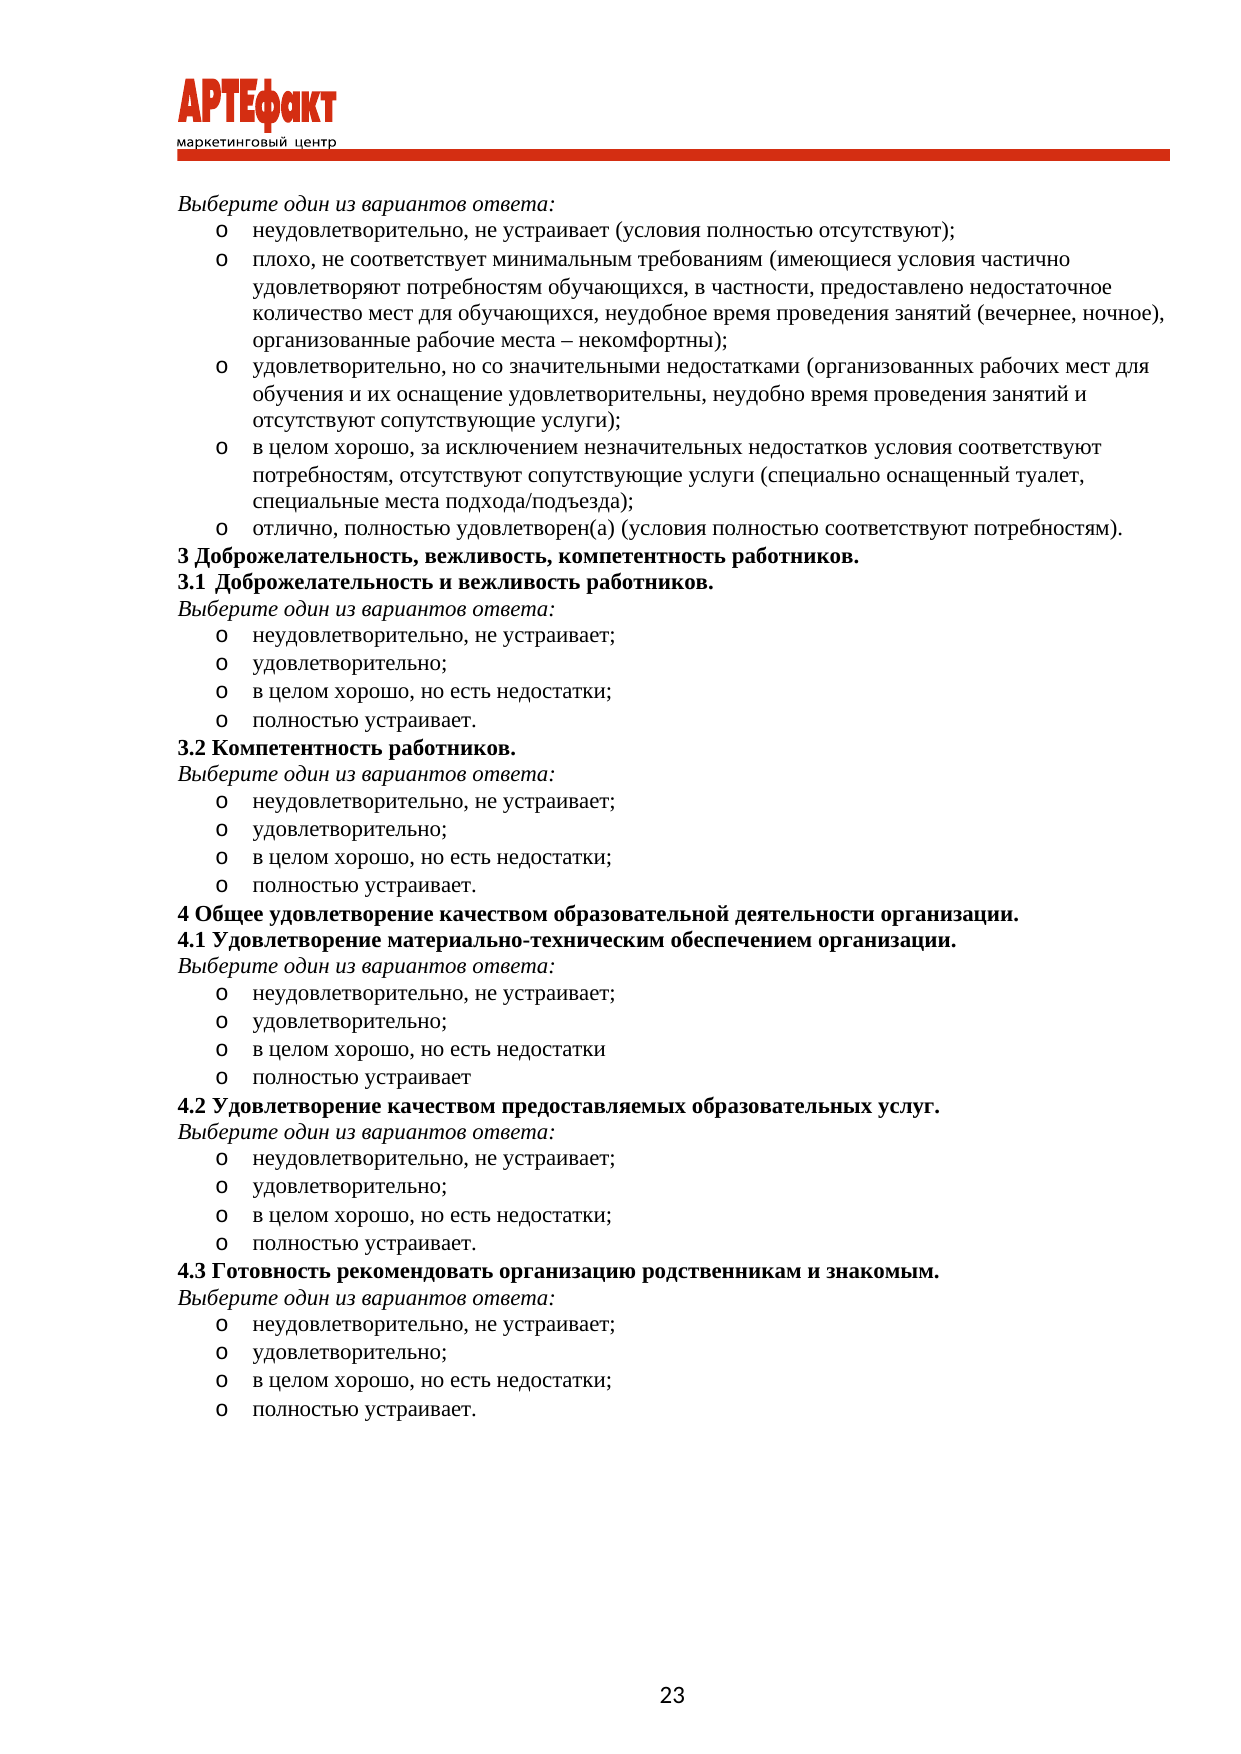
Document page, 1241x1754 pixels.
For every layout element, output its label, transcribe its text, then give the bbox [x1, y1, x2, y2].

list отлично, полностью удовлетворен(а) (условия полностью соответствуют потребностям). [215, 514, 1167, 542]
list удовлетворительно; [215, 1338, 1167, 1366]
list плохо, не соответствует минимальным требованиям (имеющиеся условия частично удовлетворяют потребностям обучающихся, в частности, предоставлено недостаточное количество мест для обучающихся, неудобное время проведения занятий (вечернее, ночное), организованные рабочие места – некомфортны); [215, 245, 1167, 352]
list в целом хорошо, но есть недостатки; [215, 843, 1167, 871]
list в целом хорошо, но есть недостатки; [215, 678, 1167, 706]
list в целом хорошо, но есть недостатки; [215, 1366, 1167, 1395]
list неудовлетворительно, не устраивает; [215, 979, 1167, 1007]
text Выберите один из вариантов ответа: [177, 190, 1167, 216]
list удовлетворительно; [215, 815, 1167, 843]
list в целом хорошо, но есть недостатки [215, 1035, 1167, 1063]
list неудовлетворительно, не устраивает; [215, 621, 1167, 649]
text 4.2 Удовлетворение качеством предоставляемых образовательных услуг. [177, 1092, 1167, 1118]
list неудовлетворительно, не устраивает (условия полностью отсутствуют); [215, 216, 1167, 245]
list полностью устраивает. [215, 1229, 1167, 1257]
text Выберите один из вариантов ответа: [177, 952, 1167, 979]
list в целом хорошо, но есть недостатки; [215, 1201, 1167, 1229]
text Выберите один из вариантов ответа: [177, 1118, 1167, 1144]
list в целом хорошо, за исключением незначительных недостатков условия соответствуют потребностям, отсутствуют сопутствующие услуги (специально оснащенный туалет, специальные места подхода/подъезда); [215, 433, 1167, 514]
list неудовлетворительно, не устраивает; [215, 1310, 1167, 1338]
list удовлетворительно; [215, 1173, 1167, 1201]
list полностью устраивает. [215, 871, 1167, 900]
text 4 Общее удовлетворение качеством образовательной деятельности организации. [177, 900, 1167, 926]
list Доброжелательность и вежливость работников. [177, 568, 1167, 595]
list удовлетворительно, но со значительными недостатками (организованных рабочих мест для обучения и их оснащение удовлетворительны, неудобно время проведения занятий и отсутствуют сопутствующие услуги); [215, 352, 1167, 433]
text 3.2 Компетентность работников. [177, 734, 1167, 760]
text 3 Доброжелательность, вежливость, компетентность работников. [177, 542, 1167, 568]
list полностью устраивает. [215, 1395, 1167, 1423]
list полностью устраивает [215, 1063, 1167, 1092]
text Выберите один из вариантов ответа: [177, 760, 1167, 787]
text 4.1 Удовлетворение материально-техническим обеспечением организации. [177, 926, 1167, 952]
text Выберите один из вариантов ответа: [177, 1284, 1167, 1310]
list неудовлетворительно, не устраивает; [215, 1144, 1167, 1173]
list удовлетворительно; [215, 1007, 1167, 1035]
list неудовлетворительно, не устраивает; [215, 787, 1167, 815]
list полностью устраивает. [215, 706, 1167, 734]
list удовлетворительно; [215, 649, 1167, 678]
text 4.3 Готовность рекомендовать организацию родственникам и знакомым. [177, 1257, 1167, 1284]
text Выберите один из вариантов ответа: [177, 595, 1167, 621]
